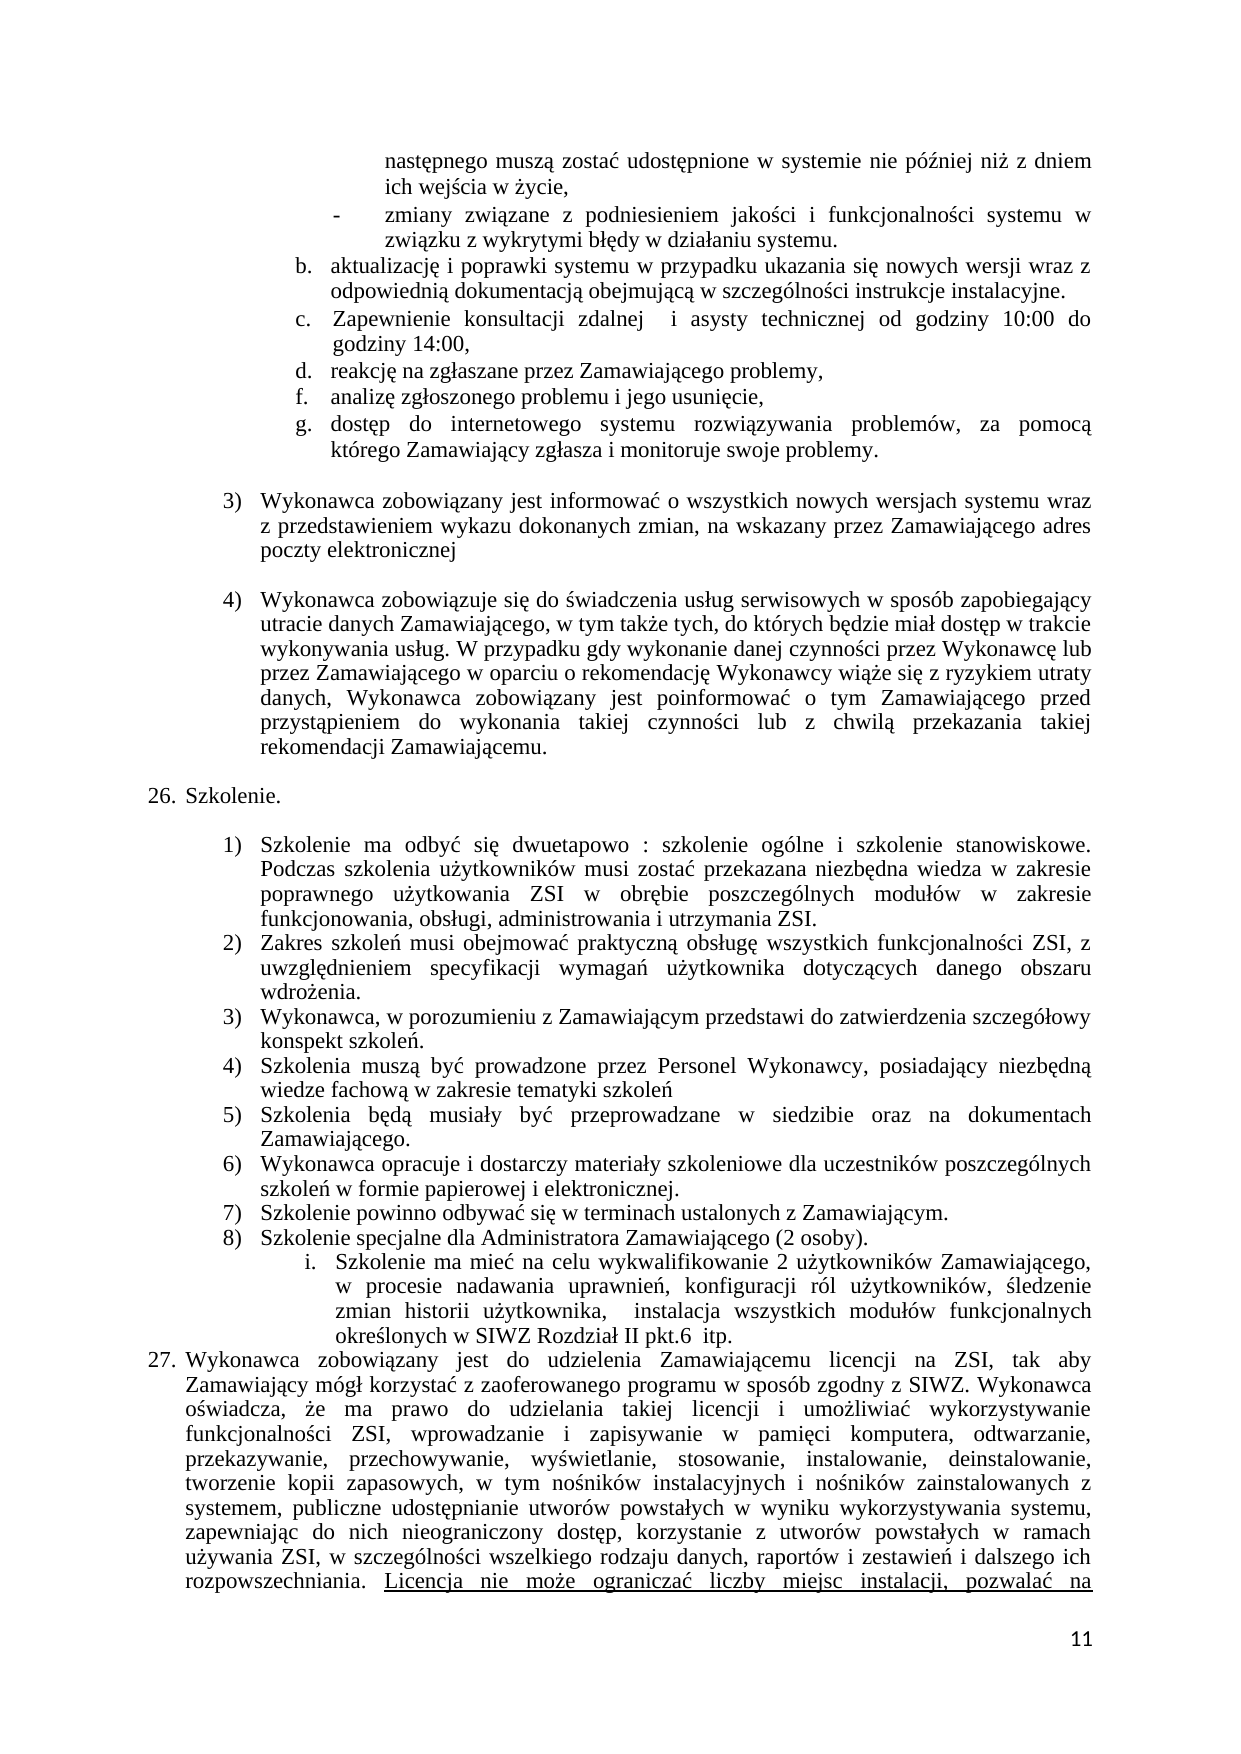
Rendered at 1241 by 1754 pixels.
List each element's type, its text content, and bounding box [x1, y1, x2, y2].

list Zapewnienie konsultacji zdalnej i asysty technicznej od godziny 10:00 do godziny 14:00, [295, 306, 1093, 357]
list Szkolenie ma mieć na celu wykwalifikowanie 2 użytkowników Zamawiającego, w procesie nadawania uprawnień, konfiguracji ról użytkowników, śledzenie zmian historii użytkownika, instalacja wszystkich modułów funkcjonalnych określonych w SIWZ Rozdział II pkt.6 itp. [316, 1250, 1093, 1348]
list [333, 148, 1093, 199]
list Szkolenie ma odbyć się dwuetapowo : szkolenie ogólne i szkolenie stanowiskowe. Podczas szkolenia użytkowników musi zostać przekazana niezbędna wiedza w zakresie poprawnego użytkowania ZSI w obrębie poszczególnych modułów w zakresie funkcjonowania, obsługi, administrowania i utrzymania ZSI. [223, 833, 1093, 931]
list Szkolenie powinno odbywać się w terminach ustalonych z Zamawiającym. [223, 1201, 1093, 1225]
list Wykonawca opracuje i dostarczy materiały szkoleniowe dla uczestników poszczególnych szkoleń w formie papierowej i elektronicznej. [223, 1152, 1093, 1201]
list Szkolenie. [148, 784, 1093, 808]
list dostęp do internetowego systemu rozwiązywania problemów, za pomocą którego Zamawiający zgłasza i monitoruje swoje problemy. [295, 410, 1093, 462]
list Szkolenia będą musiały być przeprowadzane w siedzibie oraz na dokumentach Zamawiającego. [223, 1103, 1093, 1152]
list zmiany związane z podniesieniem jakości i funkcjonalności systemu w związku z wykrytymi błędy w działaniu systemu. [333, 202, 1093, 252]
list analizę zgłoszonego problemu i jego usunięcie, [295, 383, 1093, 410]
list Zakres szkoleń musi obejmować praktyczną obsługę wszystkich funkcjonalności ZSI, z uwzględnieniem specyfikacji wymagań użytkownika dotyczących danego obszaru wdrożenia. [223, 931, 1093, 1005]
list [148, 1348, 1093, 1594]
list Szkolenie specjalne dla Administratora Zamawiającego (2 osoby). [223, 1225, 1093, 1250]
list Wykonawca, w porozumieniu z Zamawiającym przedstawi do zatwierdzenia szczegółowy konspekt szkoleń. [223, 1005, 1093, 1054]
list reakcję na zgłaszane przez Zamawiającego problemy, [295, 357, 1093, 383]
list Wykonawca zobowiązany jest informować o wszystkich nowych wersjach systemu wraz z przedstawieniem wykazu dokonanych zmian, na wskazany przez Zamawiającego adres poczty elektronicznej [223, 489, 1093, 563]
list Wykonawca zobowiązuje się do świadczenia usług serwisowych w sposób zapobiegający utracie danych Zamawiającego, w tym także tych, do których będzie miał dostęp w trakcie wykonywania usług. W przypadku gdy wykonanie danej czynności przez Wykonawcę lub przez Zamawiającego w oparciu o rekomendację Wykonawcy wiąże się z ryzykiem utraty danych, Wykonawca zobowiązany jest poinformować o tym Zamawiającego przed przystąpieniem do wykonania takiej czynności lub z chwilą przekazania takiej rekomendacji Zamawiającemu. [223, 587, 1093, 759]
list aktualizację i poprawki systemu w przypadku ukazania się nowych wersji wraz z odpowiednią dokumentacją obejmującą w szczególności instrukcje instalacyjne. [295, 253, 1093, 304]
list Szkolenia muszą być prowadzone przez Personel Wykonawcy, posiadający niezbędną wiedze fachową w zakresie tematyki szkoleń [223, 1054, 1093, 1103]
